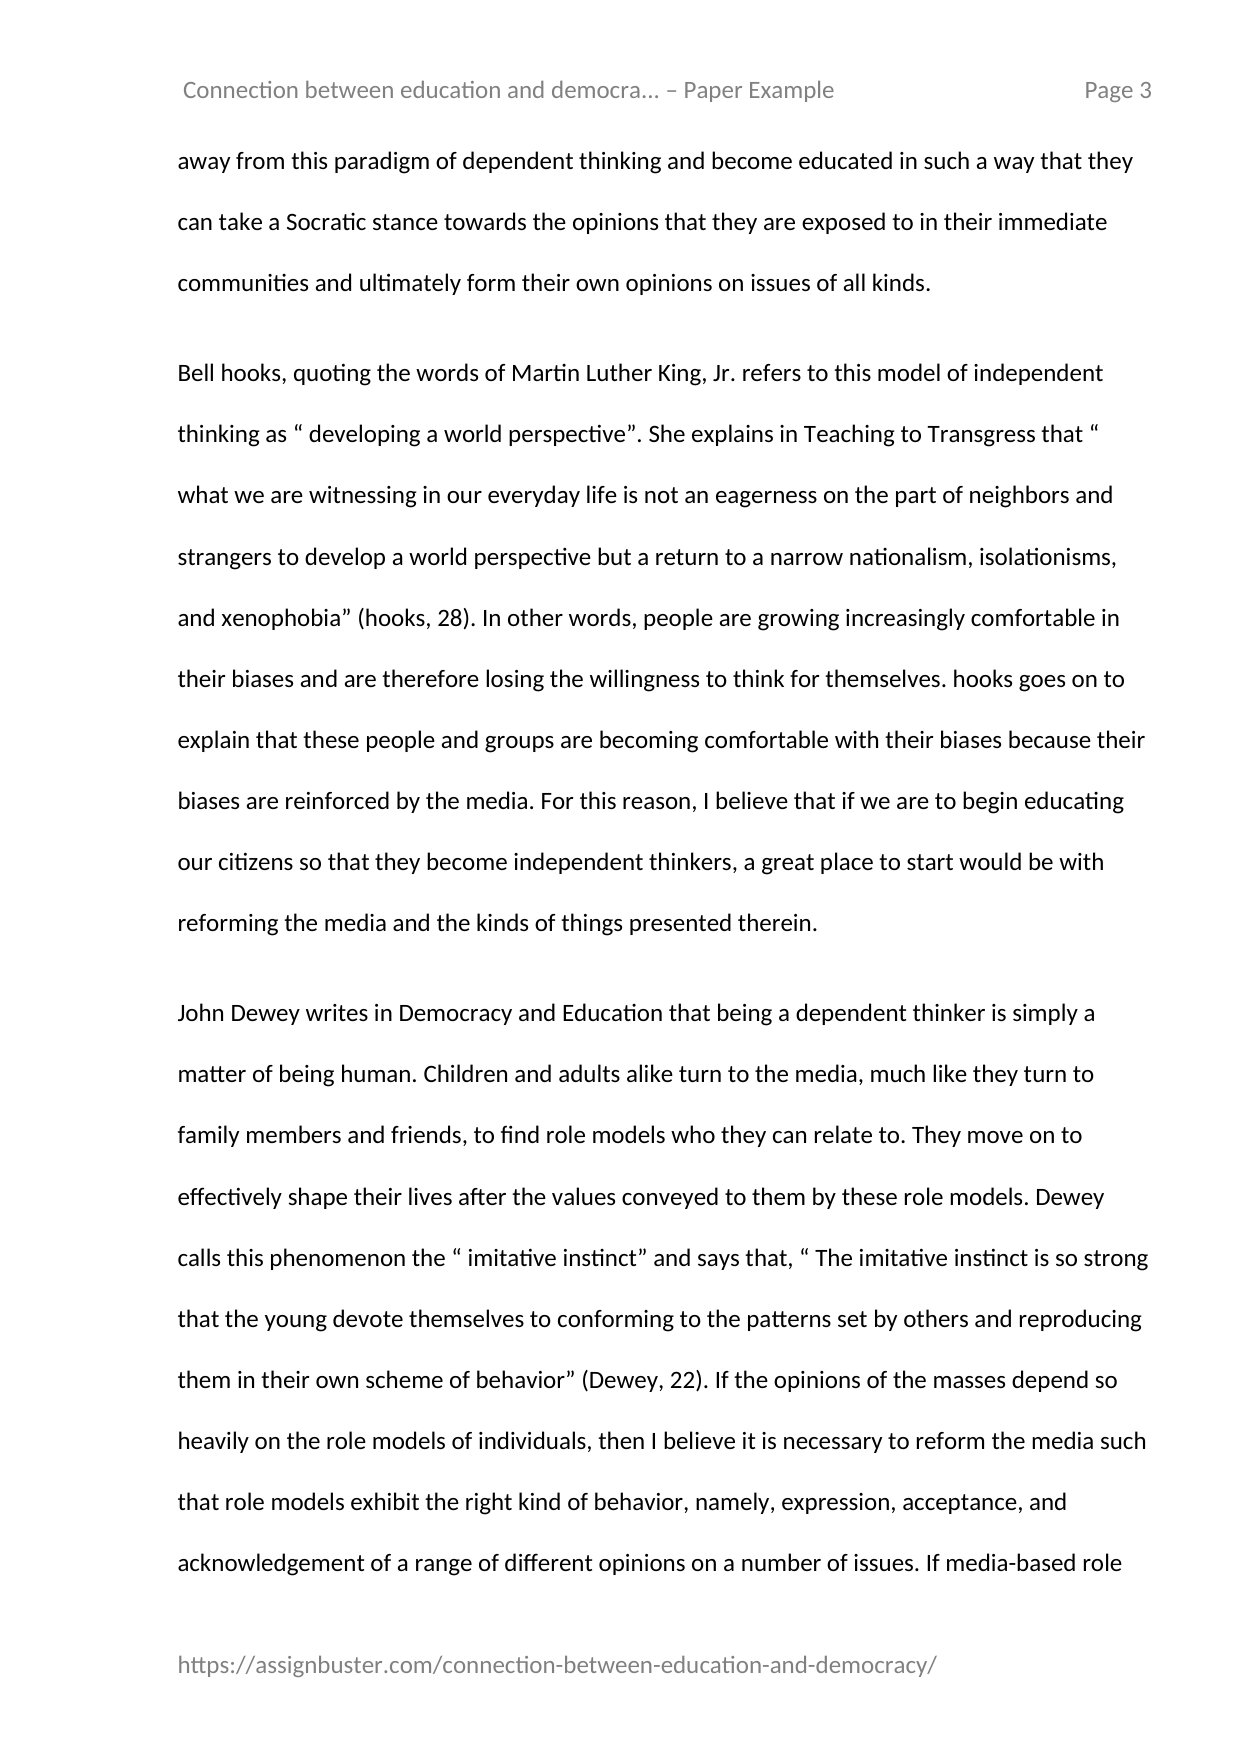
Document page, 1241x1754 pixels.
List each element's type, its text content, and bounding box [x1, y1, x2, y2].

text Bell hooks, quoting the words of Martin Luther King, Jr. refers to this model of independent thinking as “ developing a world perspective”. She explains in Teaching to Transgress that “ what we are witnessing in our everyday life is not an eagerness on the part of neighbors and strangers to develop a world perspective but a return to a narrow nationalism, isolationisms, and xenophobia” (hooks, 28). In other words, people are growing increasingly comfortable in their biases and are therefore losing the willingness to think for themselves. hooks goes on to explain that these people and groups are becoming comfortable with their biases because their biases are reinforced by the media. For this reason, I believe that if we are to begin educating our citizens so that they become independent thinkers, a great place to start would be with reforming the media and the kinds of things presented therein. [177, 358, 1152, 937]
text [177, 997, 1152, 1577]
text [177, 145, 1152, 298]
